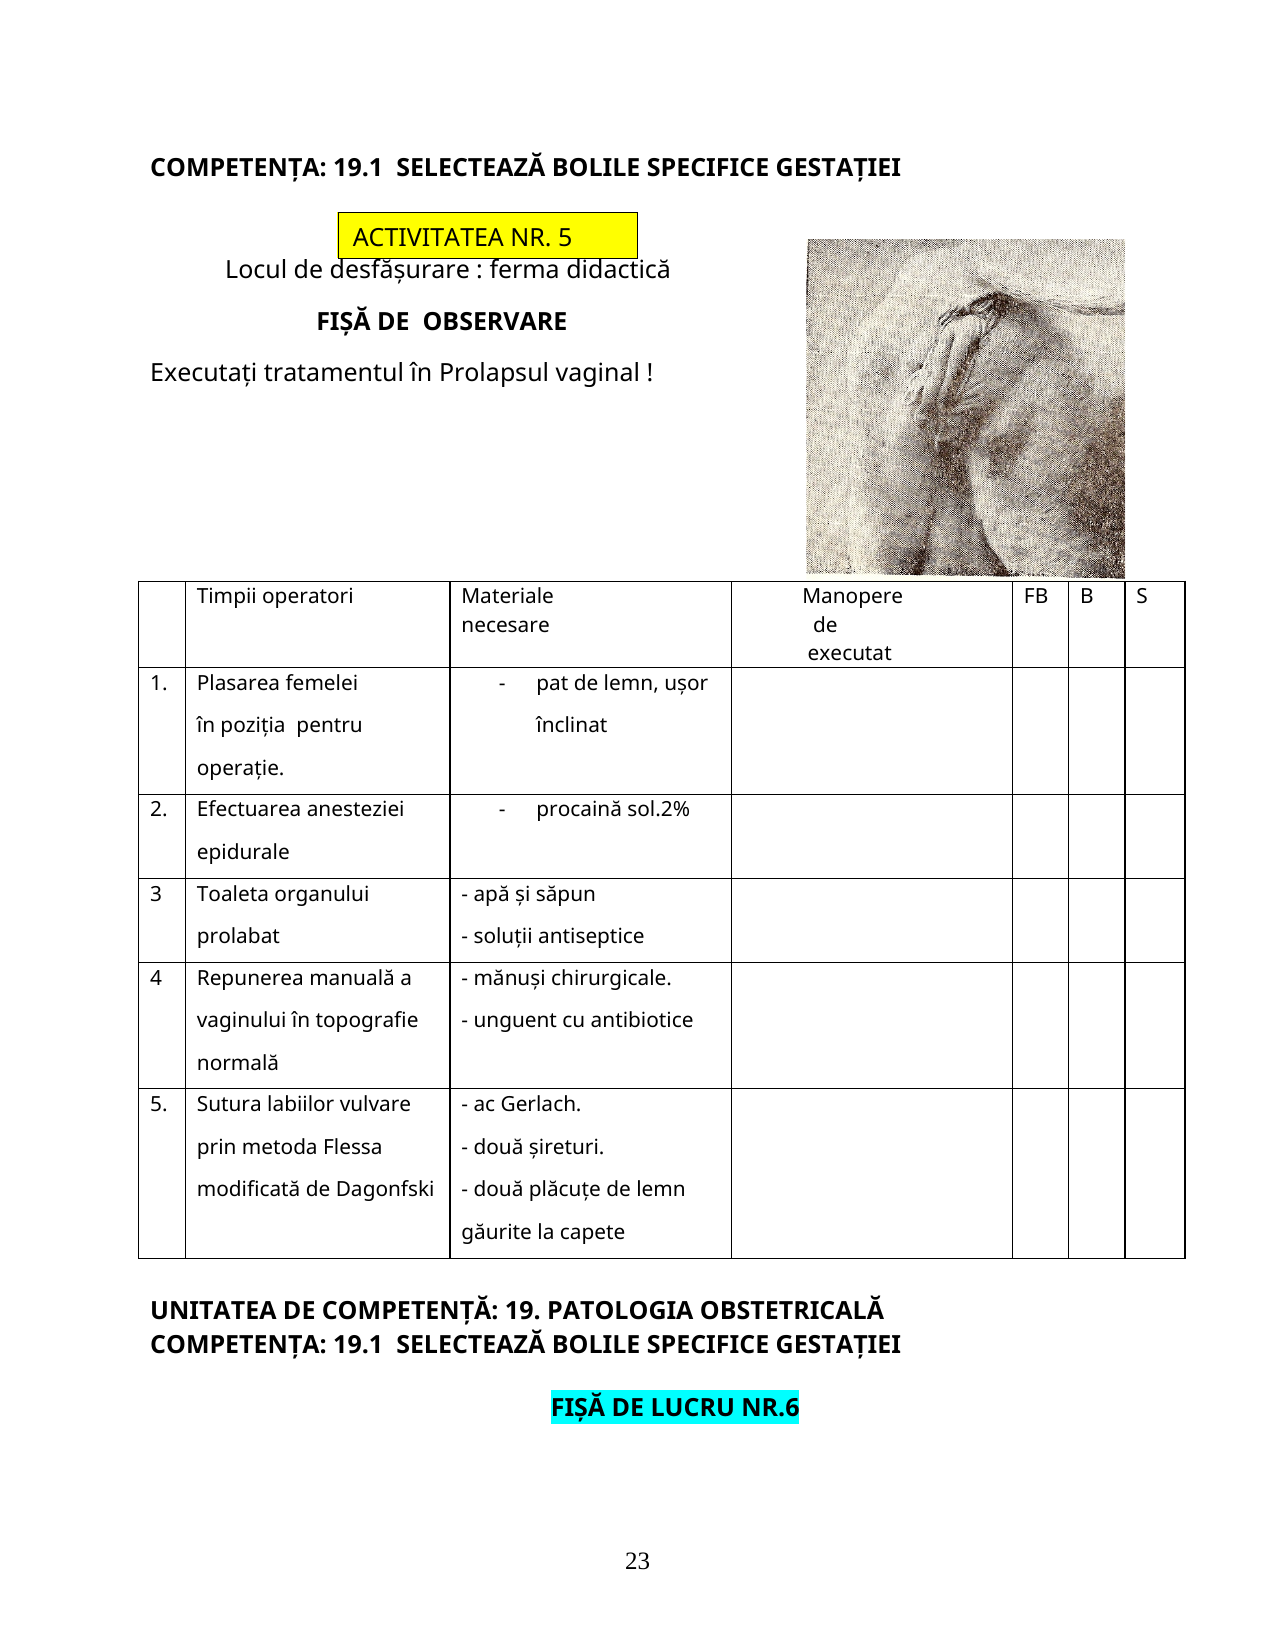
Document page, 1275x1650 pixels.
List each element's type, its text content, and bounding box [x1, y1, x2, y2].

text FIŞĂ DE OBSERVARE [225, 303, 806, 337]
text Locul de desfăşurare : ferma didactică [225, 252, 806, 286]
table_header Timpii operatori [186, 582, 449, 667]
text FIŞĂ DE LUCRU NR.6 [150, 1389, 1125, 1424]
table_cell [732, 963, 1012, 1088]
text COMPETENŢA: 19.1 SELECTEAZĂ BOLILE SPECIFICE GESTAŢIEI [150, 150, 1125, 184]
table_cell [1126, 1089, 1184, 1258]
table_header Materiale necesare [451, 582, 731, 667]
table_cell - mănuşi chirurgicale. - unguent cu antibiotice [451, 963, 731, 1088]
text UNITATEA DE COMPETENŢĂ: 19. PATOLOGIA OBSTETRICALĂ [150, 1293, 1125, 1327]
text COMPETENŢA: 19.1 SELECTEAZĂ BOLILE SPECIFICE GESTAŢIEI [150, 1327, 1125, 1361]
table_cell [1069, 963, 1124, 1088]
table_cell 5. [139, 1089, 185, 1258]
table_cell [1013, 879, 1068, 962]
table_cell [1069, 879, 1124, 962]
table_cell [1126, 795, 1184, 878]
table_cell pat de lemn, uşor înclinat [451, 668, 731, 793]
text Executaţi tratamentul în Prolapsul vaginal ! [150, 354, 806, 388]
table_cell [732, 1089, 1012, 1258]
table_cell Toaleta organului prolabat [186, 879, 449, 962]
table_header [139, 582, 185, 667]
picture [806, 239, 1125, 581]
table_cell [1126, 668, 1184, 793]
table_cell 1. [139, 668, 185, 793]
table_cell [1013, 963, 1068, 1088]
table_cell Repunerea manuală a vaginului în topografie normală [186, 963, 449, 1088]
table_cell 2. [139, 795, 185, 878]
table_cell [1013, 795, 1068, 878]
table_cell [1013, 668, 1068, 793]
table_cell [732, 795, 1012, 878]
table_cell 3 [139, 879, 185, 962]
table_cell Sutura labiilor vulvare prin metoda Flessa modificată de Dagonfski [186, 1089, 449, 1258]
table_cell Efectuarea anesteziei epidurale [186, 795, 449, 878]
table_cell - ac Gerlach. - două şireturi. - două plăcuţe de lemn găurite la capete [451, 1089, 731, 1258]
table_cell - apă şi săpun - soluţii antiseptice [451, 879, 731, 962]
table_cell [1126, 879, 1184, 962]
table_header B [1069, 582, 1124, 667]
table_cell [1126, 963, 1184, 1088]
table_cell [732, 668, 1012, 793]
table_cell [1069, 1089, 1124, 1258]
table_cell [732, 879, 1012, 962]
table_cell procaină sol.2% [451, 795, 731, 878]
table_cell [1069, 795, 1124, 878]
table_cell 4 [139, 963, 185, 1088]
table_cell [1013, 1089, 1068, 1258]
table_header Manopere de executat [732, 582, 1012, 667]
table_header S [1126, 582, 1184, 667]
table_header FB [1013, 582, 1068, 667]
table_cell [1069, 668, 1124, 793]
table_cell Plasarea femelei în poziţia pentru operaţie. [186, 668, 449, 793]
